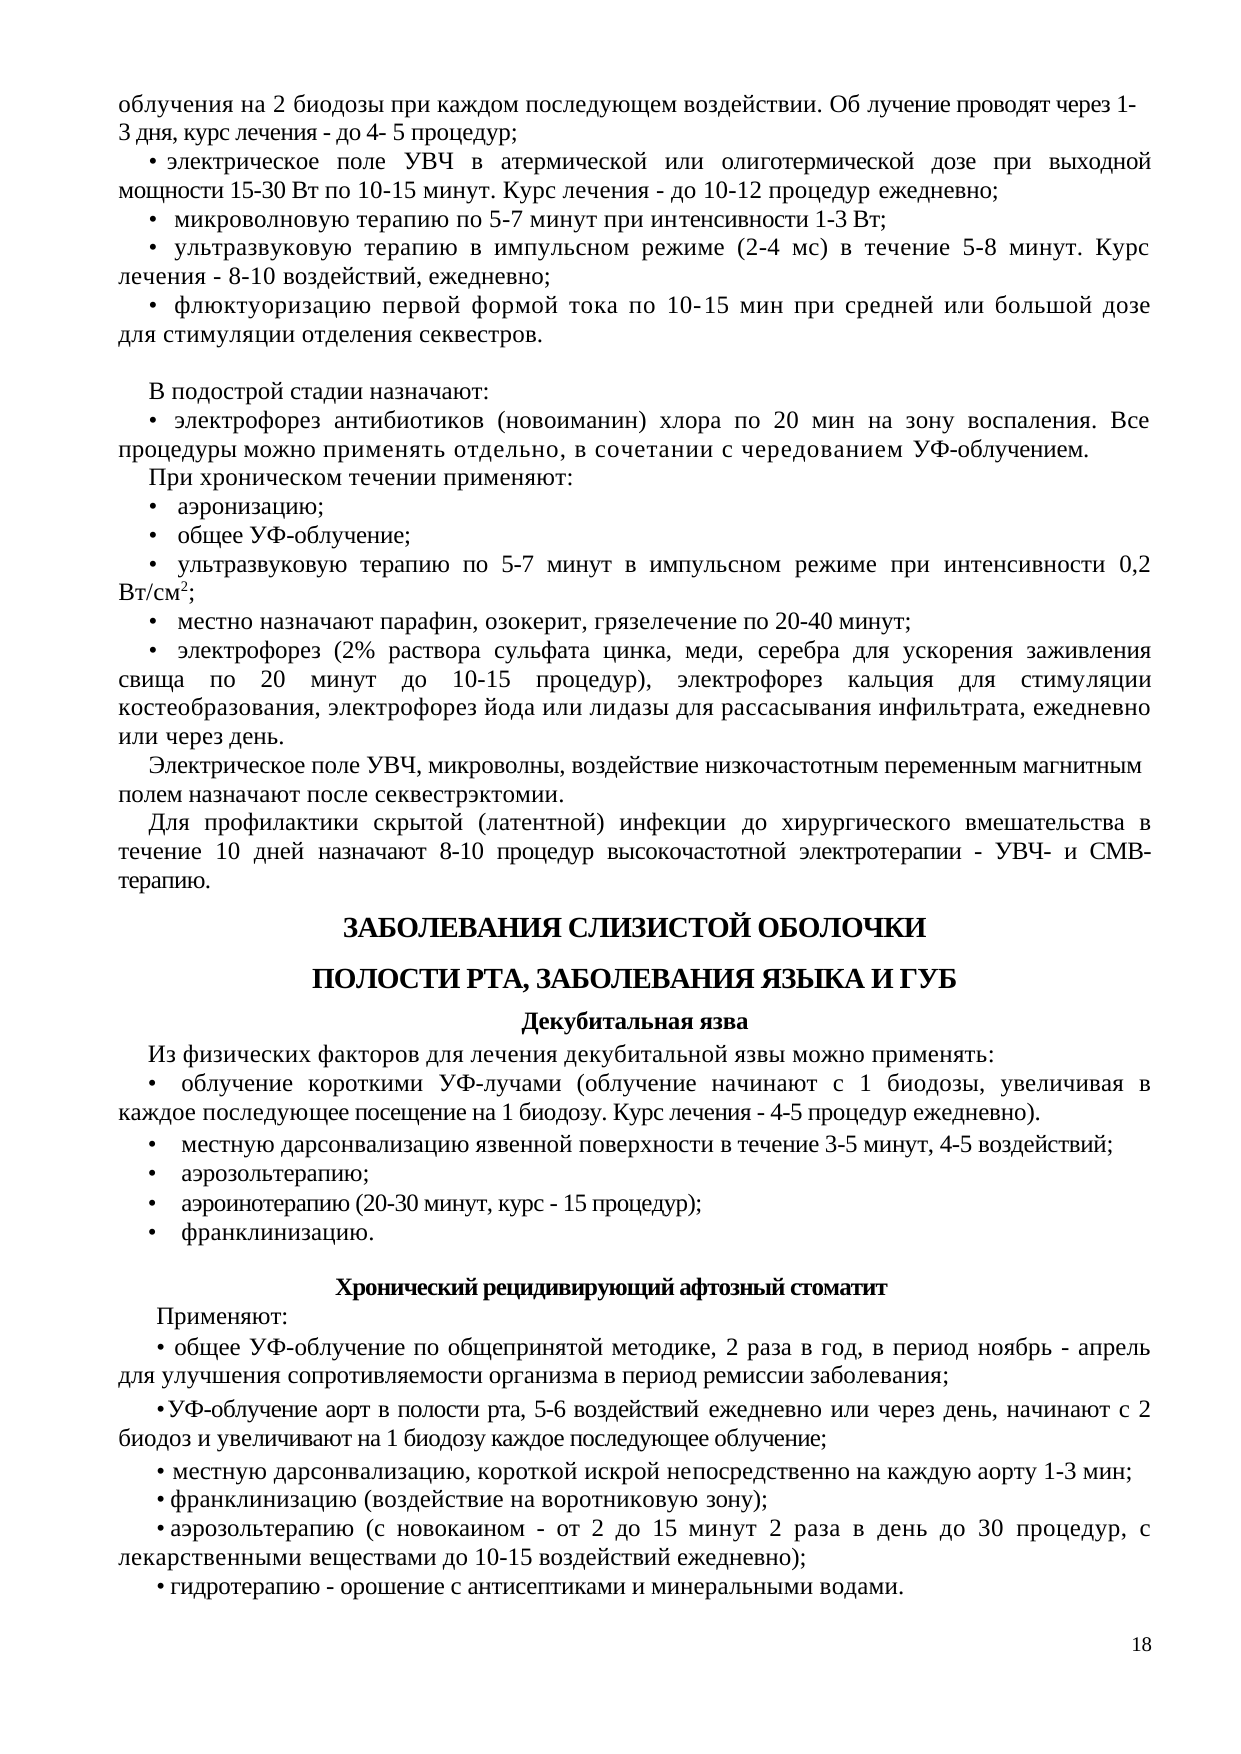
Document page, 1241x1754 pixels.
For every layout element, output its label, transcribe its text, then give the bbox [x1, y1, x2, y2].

text Электрическое поле УВЧ, микроволны, воздействие низкочастотным переменным магнитным полем назначают после секвестрэктомии. [118, 750, 1152, 807]
list аэрозольтерапию (с новокаином - от 2 до 15 минут 2 раза в день до 30 процедур, с лекарственными веществами до 10-15 воздействий ежедневно); [118, 1513, 1152, 1571]
text Для профилактики скрытой (латентной) инфекции до хирургического вмешательства в течение 10 дней назначают 8-10 процедур высокочастотной электротерапии - УВЧ- и СМВ-терапию. [118, 807, 1152, 894]
list ультразвуковую терапию в импульсном режиме (2-4 мс) в течение 5-8 минут. Курс лечения - 8-10 воздействий, ежедневно; [118, 232, 1152, 290]
list аэрозольтерапию; [118, 1158, 1152, 1187]
text В подострой стадии назначают: [118, 376, 1152, 405]
list гидротерапию - орошение с антисептиками и минеральными водами. [118, 1571, 1152, 1599]
text Из физических факторов для лечения декубитальной язвы можно применять: [118, 1039, 1136, 1068]
text Применяют: [118, 1301, 1152, 1330]
list флюктуоризацию первой формой тока по 10-15 мин при средней или большой дозе для стимуляции отделения секвестров. [118, 290, 1152, 347]
list микроволновую терапию по 5-7 минут при интенсивности 1-3 Вт; [118, 204, 1152, 232]
list общее УФ-облучение; [118, 520, 1152, 549]
text • электрическое поле УВЧ в атермической или олиготермической дозе при выходной мощности 15-30 Вт по 10-15 минут. Курс лечения - до 10-12 процедур ежедневно; [118, 146, 1152, 204]
list местно назначают парафин, озокерит, грязелечение по 20-40 минут; [118, 606, 1152, 635]
list местную дарсонвализацию язвенной поверхности в течение 3-5 минут, 4-5 воздействий; [118, 1129, 1152, 1158]
list ультразвуковую терапию по 5-7 минут в импульсном режиме при интенсивности 0,2 Вт/см2; [118, 549, 1152, 606]
list аэроинотерапию (20-30 минут, курс - 15 процедур); [118, 1188, 1152, 1217]
list франклинизацию. [118, 1217, 1152, 1246]
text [118, 89, 1137, 146]
text Декубитальная язва [118, 1006, 1152, 1035]
text При хроническом течении применяют: [118, 462, 1152, 491]
text ПОЛОСТИ РТА, ЗАБОЛЕВАНИЯ ЯЗЫКА И ГУБ [118, 964, 1152, 995]
text • местную дарсонвализацию, короткой искрой непосредственно на каждую аорту 1-3 мин; [118, 1456, 1152, 1484]
text Хронический рецидивирующий афтозный стоматит [118, 1270, 1106, 1301]
list облучение короткими УФ-лучами (облучение начинают с 1 биодозы, увеличивая в каждое последующее посещение на 1 биодозу. Курс лечения - 4-5 процедур ежедневно). [118, 1068, 1152, 1126]
list аэронизацию; [118, 491, 1152, 520]
text ЗАБОЛЕВАНИЯ СЛИЗИСТОЙ ОБОЛОЧКИ [118, 913, 1152, 944]
list электрофорез (2% раствора сульфата цинка, меди, серебра для ускорения заживления свища по 20 минут до 10-15 процедур), электрофорез кальция для стимуляции костеобразования, электрофорез йода или лидазы для рассасывания инфильтрата, ежедневно или через день. [118, 635, 1152, 750]
text • электрофорез антибиотиков (новоиманин) хлора по 20 мин на зону воспаления. Все процедуры можно применять отдельно, в сочетании с чередованием УФ-облучением. [118, 405, 1152, 462]
text • общее УФ-облучение по общепринятой методике, 2 раза в год, в период ноябрь - апрель для улучшения сопротивляемости организма в период ремиссии заболевания; [118, 1332, 1152, 1389]
list франклинизацию (воздействие на воротниковую зону); [118, 1484, 1152, 1513]
text • УФ-облучение аорт в полости рта, 5-6 воздействий ежедневно или через день, начинают с 2 биодоз и увеличивают на 1 биодозу каждое последующее облучение; [118, 1394, 1152, 1451]
